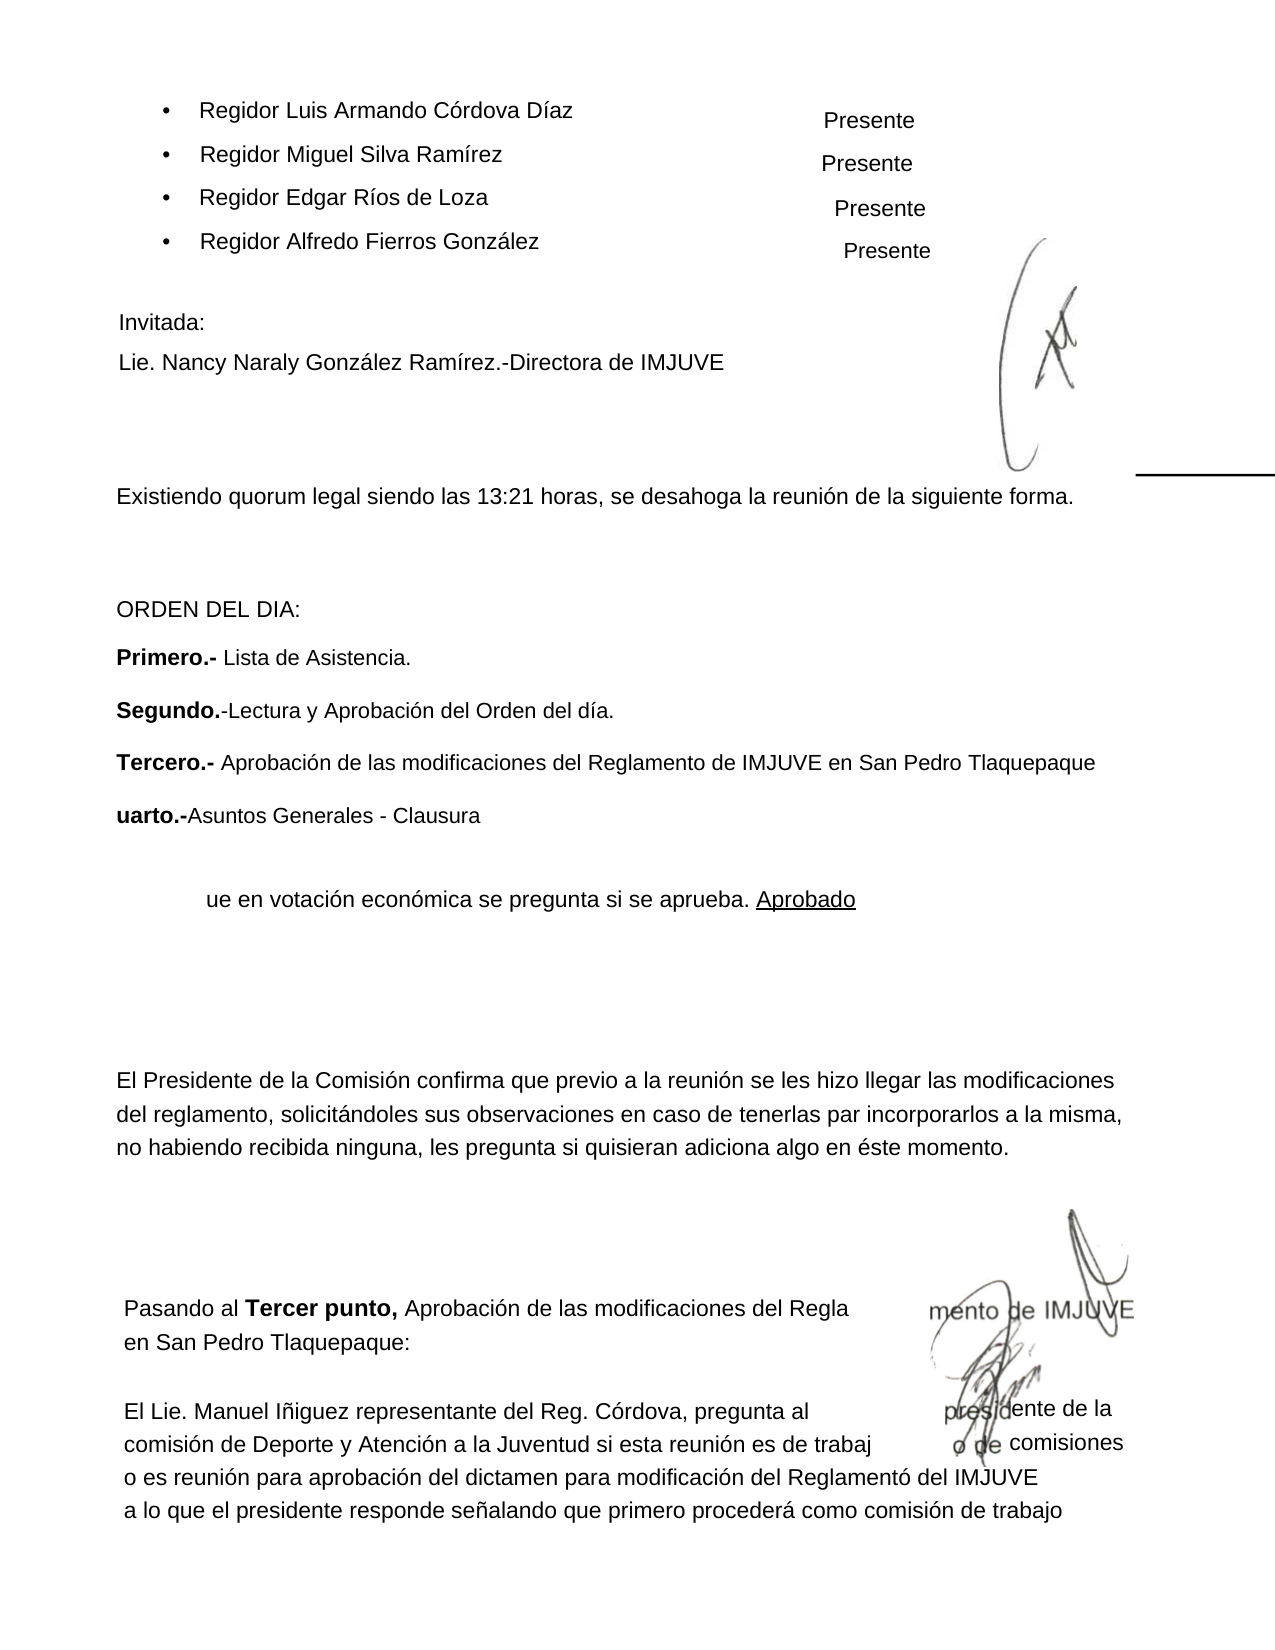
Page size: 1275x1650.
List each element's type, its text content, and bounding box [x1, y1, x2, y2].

text ue en votación económica se pregunta si se aprueba. Aprobado [206, 889, 1139, 912]
text Presente [823, 110, 915, 133]
picture [999, 238, 1077, 472]
text Existiendo quorum legal siendo las 13:21 horas, se desahoga la reunión de la siguiente forma. [116, 485, 1139, 510]
text Invitada: [118, 312, 788, 335]
text comisiones [1009, 1423, 1141, 1457]
text El Presidente de la Comisión confirma que previo a la reunión se les hizo llegar las modificaciones del reglamento, solicitándoles sus observaciones en caso de tenerlas par incorporarlos a la misma, no habiendo recibida ninguna, les pregunta si quisieran adiciona algo en éste momento. [116, 1062, 1139, 1162]
list Regidor Edgar Ríos de Loza [162, 171, 788, 214]
text Lie. Nancy Naraly González Ramírez.-Directora de IMJUVE [118, 352, 788, 375]
text Pasando al Tercer punto, Aprobación de las modificaciones del Regla en San Pedro Tlaquepaque: [124, 1289, 1139, 1357]
picture [930, 1357, 1134, 1459]
text Presente [843, 241, 931, 263]
list Regidor Alfredo Fierros González [162, 214, 788, 258]
text Presente [821, 153, 913, 176]
text o es reunión para aprobación del dictamen para modificación del Reglamentó del IMJUVE a lo que el presidente responde señalando que primero procederá como comisión de trabajo [124, 1459, 1135, 1525]
text El Lie. Manuel Iñiguez representante del Reg. Córdova, pregunta al [124, 1393, 931, 1426]
text ORDEN DEL DIA: [116, 599, 1139, 622]
text Primero.- Lista de Asistencia. [116, 624, 1139, 676]
list Regidor Luis Armando Córdova Díaz [162, 84, 788, 127]
picture [930, 1209, 1134, 1289]
text comisión de Deporte y Atención a la Juventud si esta reunión es de trabaj [124, 1426, 953, 1459]
text Segundo.-Lectura y Aprobación del Orden del día. [116, 676, 1139, 729]
text Presente [834, 198, 926, 221]
text ente de la [1011, 1389, 1141, 1423]
list Regidor Miguel Silva Ramírez [162, 127, 788, 171]
text Tercero.- Aprobación de las modificaciones del Reglamento de IMJUVE en San Pedro Tlaquepaque uarto.-Asuntos Generales - Clausura [116, 729, 1139, 834]
